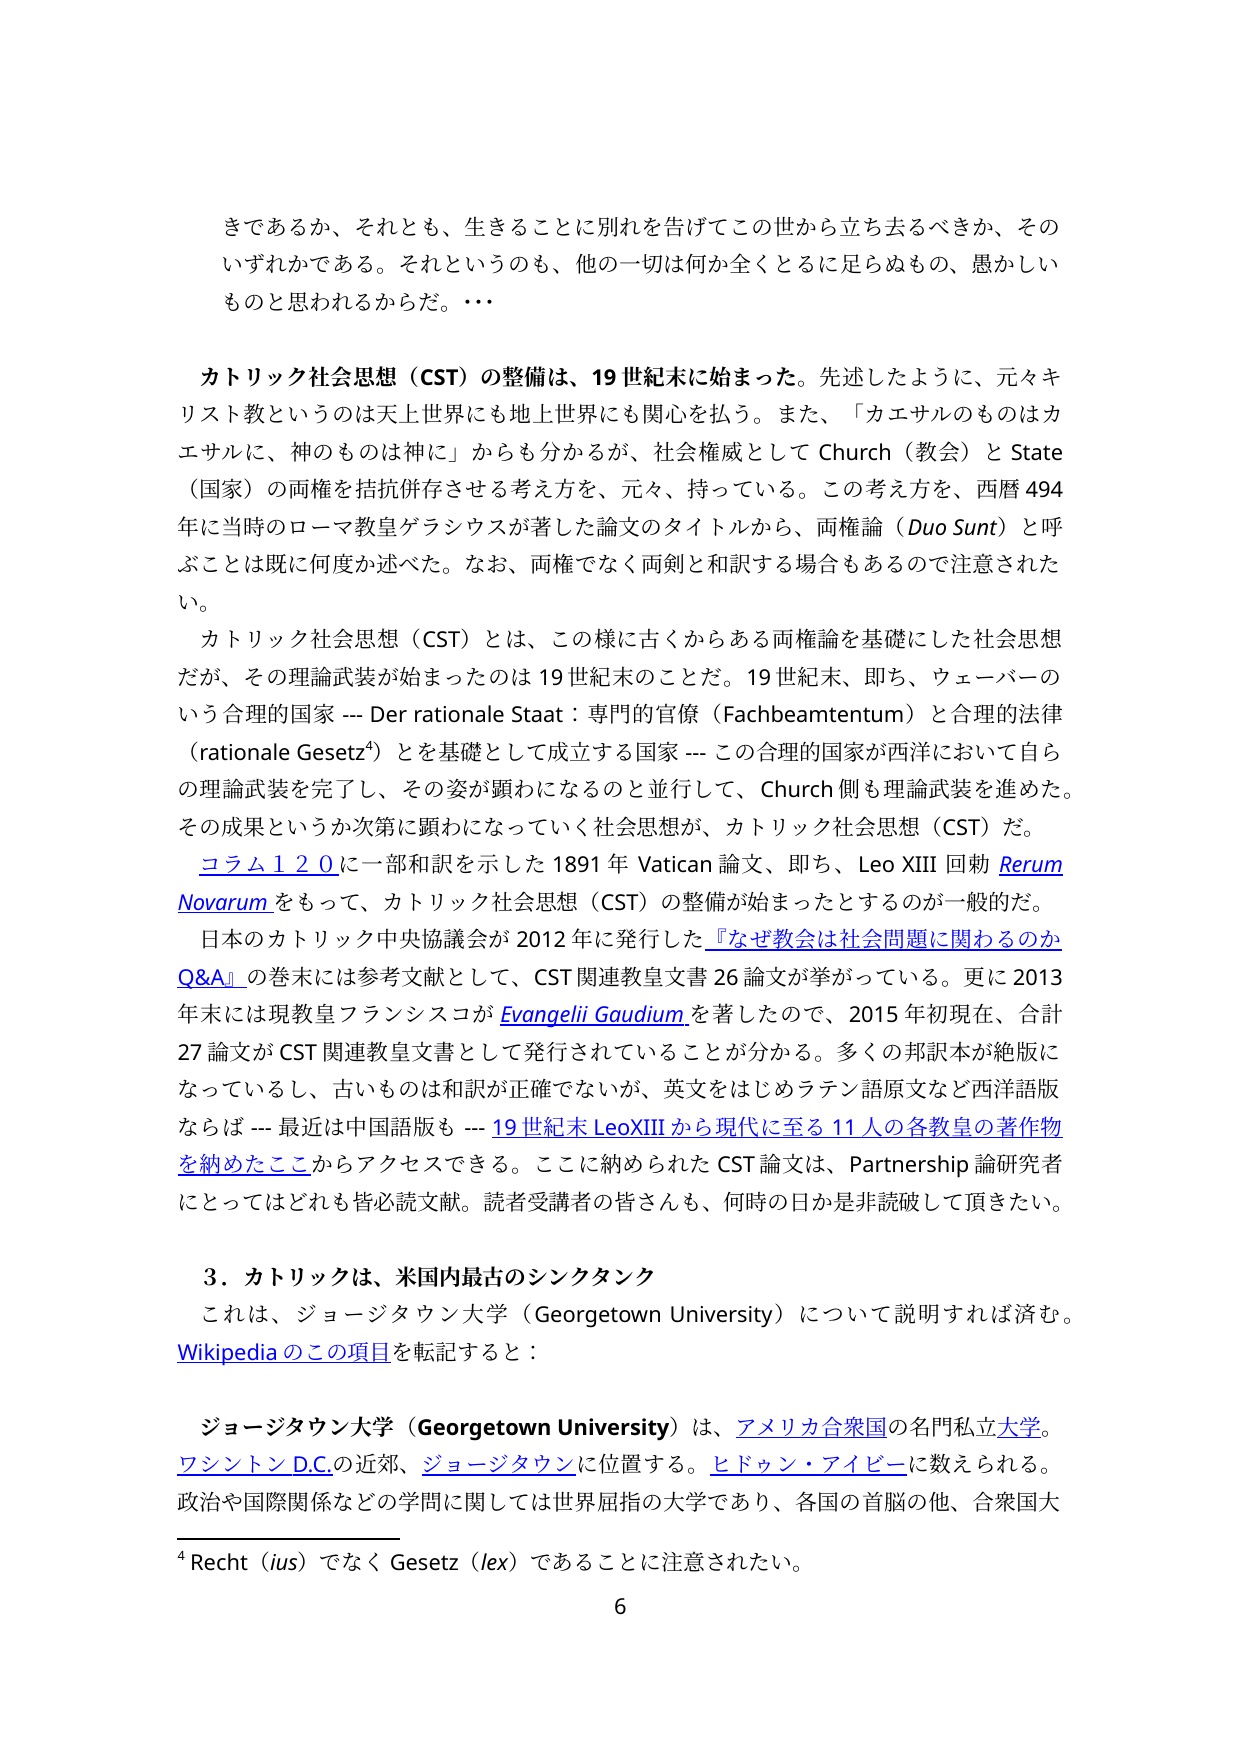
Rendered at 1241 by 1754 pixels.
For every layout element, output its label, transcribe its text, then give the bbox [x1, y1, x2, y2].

text カトリック社会思想（CST）とは、この様に古くからある両権論を基礎にした社会思想だが、その理論武装が始まったのは19世紀末のことだ。19世紀末、即ち、ウェーバーのいう合理的国家 --- Der rationale Staat：専門的官僚（Fachbeamtentum）と合理的法律（rationale Gesetz）とを基礎として成立する国家 --- この合理的国家が西洋において自らの理論武装を完了し、その姿が顕わになるのと並行して、Church側も理論武装を進めた。その成果というか次第に顕わになっていく社会思想が、カトリック社会思想（CST）だ。 [177, 619, 1063, 844]
text 日本のカトリック中央協議会が2012年に発行した『なぜ教会は社会問題に関わるのか Q&A』の巻末には参考文献として、CST関連教皇文書26論文が挙がっている。更に2013年末には現教皇フランシスコがEvangelii Gaudiumを著したので、2015年初現在、合計27論文がCST関連教皇文書として発行されていることが分かる。多くの邦訳本が絶版になっているし、古いものは和訳が正確でないが、英文をはじめラテン語原文など西洋語版ならば --- 最近は中国語版も --- 19世紀末LeoXIIIから現代に至る11人の各教皇の著作物を納めたここからアクセスできる。ここに納められたCST論文は、Partnership論研究者にとってはどれも皆必読文献。読者受講者の皆さんも、何時の日か是非読破して頂きたい。 [177, 919, 1063, 1219]
text ３．カトリックは、米国内最古のシンクタンク [177, 1257, 1063, 1294]
text これは、ジョージタウン大学（Georgetown University）について説明すれば済む。Wikipediaのこの項目を転記すると： [177, 1294, 1063, 1369]
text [177, 1407, 1063, 1519]
text コラム１２０に一部和訳を示した1891年 Vatican論文、即ち、Leo XIII 回勅 Rerum Novarum をもって、カトリック社会思想（CST）の整備が始まったとするのが一般的だ。 [177, 844, 1063, 919]
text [221, 207, 1063, 319]
text カトリック社会思想（CST）の整備は、19世紀末に始まった。先述したように、元々キリスト教というのは天上世界にも地上世界にも関心を払う。また、「カエサルのものはカエサルに、神のものは神に」からも分かるが、社会権威としてChurch（教会）とState（国家）の両権を拮抗併存させる考え方を、元々、持っている。この考え方を、西暦494年に当時のローマ教皇ゲラシウスが著した論文のタイトルから、両権論（Duo Sunt）と呼ぶことは既に何度か述べた。なお、両権でなく両剣と和訳する場合もあるので注意されたい。 [177, 357, 1063, 619]
